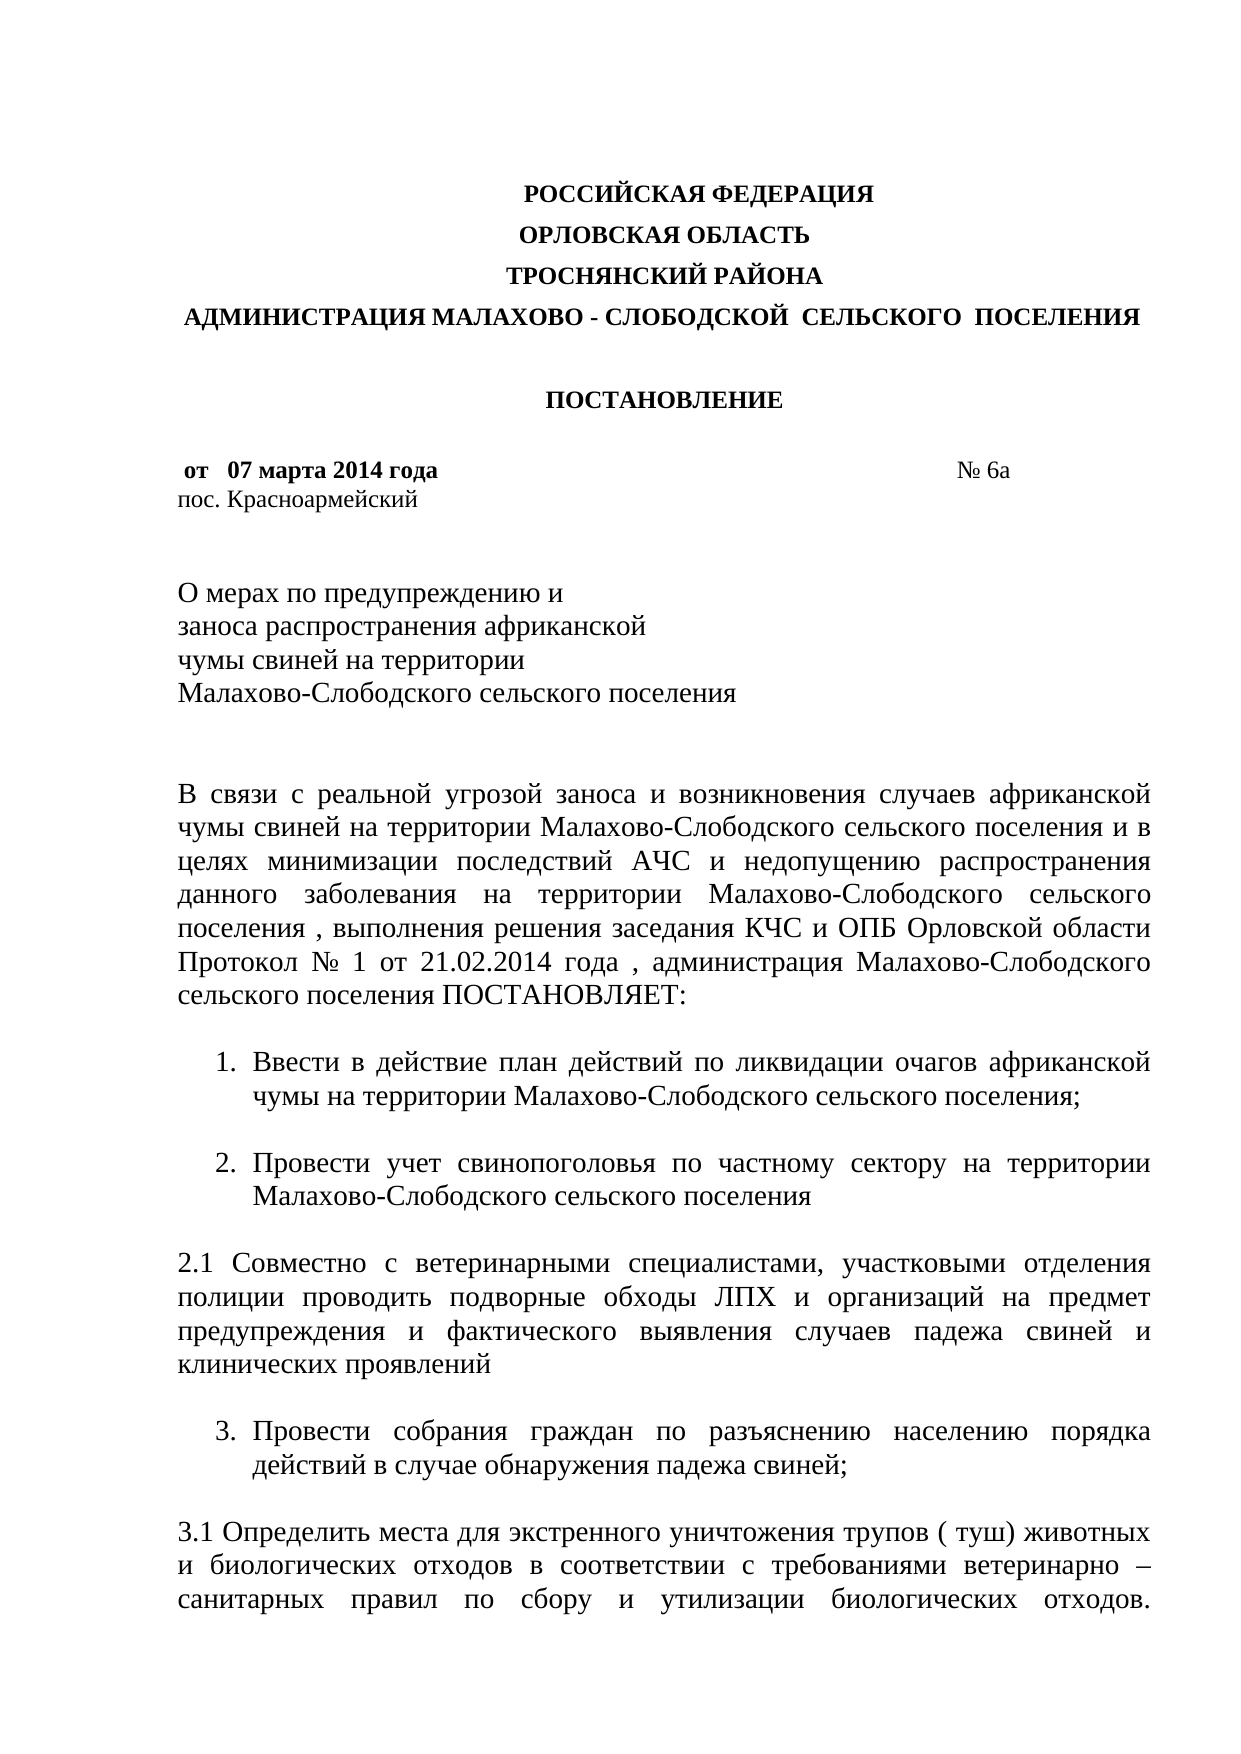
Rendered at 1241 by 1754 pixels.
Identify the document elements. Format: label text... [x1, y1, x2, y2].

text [177, 1514, 1152, 1614]
title ТРОСНЯНСКИЙ РАЙОНА [177, 261, 1152, 290]
list Провести собрания граждан по разъяснению населению порядка действий в случае обнаружения падежа свиней; [215, 1413, 1152, 1480]
title АДМИНИСТРАЦИЯ МАЛАХОВО - СЛОБОДСКОЙ СЕЛЬСКОГО ПОСЕЛЕНИЯ [177, 302, 1152, 331]
text В связи с реальной угрозой заноса и возникновения случаев африканской чумы свиней на территории Малахово-Слободского сельского поселения и в целях минимизации последствий АЧС и недопущению распространения данного заболевания на территории Малахово-Слободского сельского поселения , выполнения решения заседания КЧС и ОПБ Орловской области Протокол № 1 от 21.02.2014 года , администрация Малахово-Слободского сельского поселения ПОСТАНОВЛЯЕТ: [177, 776, 1152, 1011]
title РОССИЙСКАЯ ФЕДЕРАЦИЯ [177, 179, 1152, 207]
list Ввести в действие план действий по ликвидации очагов африканской чумы на территории Малахово-Слободского сельского поселения; [215, 1044, 1152, 1111]
text 2.1 Совместно с ветеринарными специалистами, участковыми отделения полиции проводить подворные обходы ЛПХ и организаций на предмет предупреждения и фактического выявления случаев падежа свиней и клинических проявлений [177, 1246, 1152, 1380]
text от 07 марта 2014 года № 6а [177, 455, 1152, 484]
list Провести учет свинопоголовья по частному сектору на территории Малахово-Слободского сельского поселения [215, 1145, 1152, 1212]
text О мерах по предупреждению и [177, 575, 1152, 608]
text пос. Красноармейский [177, 484, 1152, 512]
text Малахово-Слободского сельского поселения [177, 675, 1152, 709]
text чумы свиней на территории [177, 642, 1152, 675]
title ОРЛОВСКАЯ ОБЛАСТЬ [177, 220, 1152, 249]
text ПОСТАНОВЛЕНИЕ [177, 385, 1152, 414]
text заноса распространения африканской [177, 608, 1152, 642]
